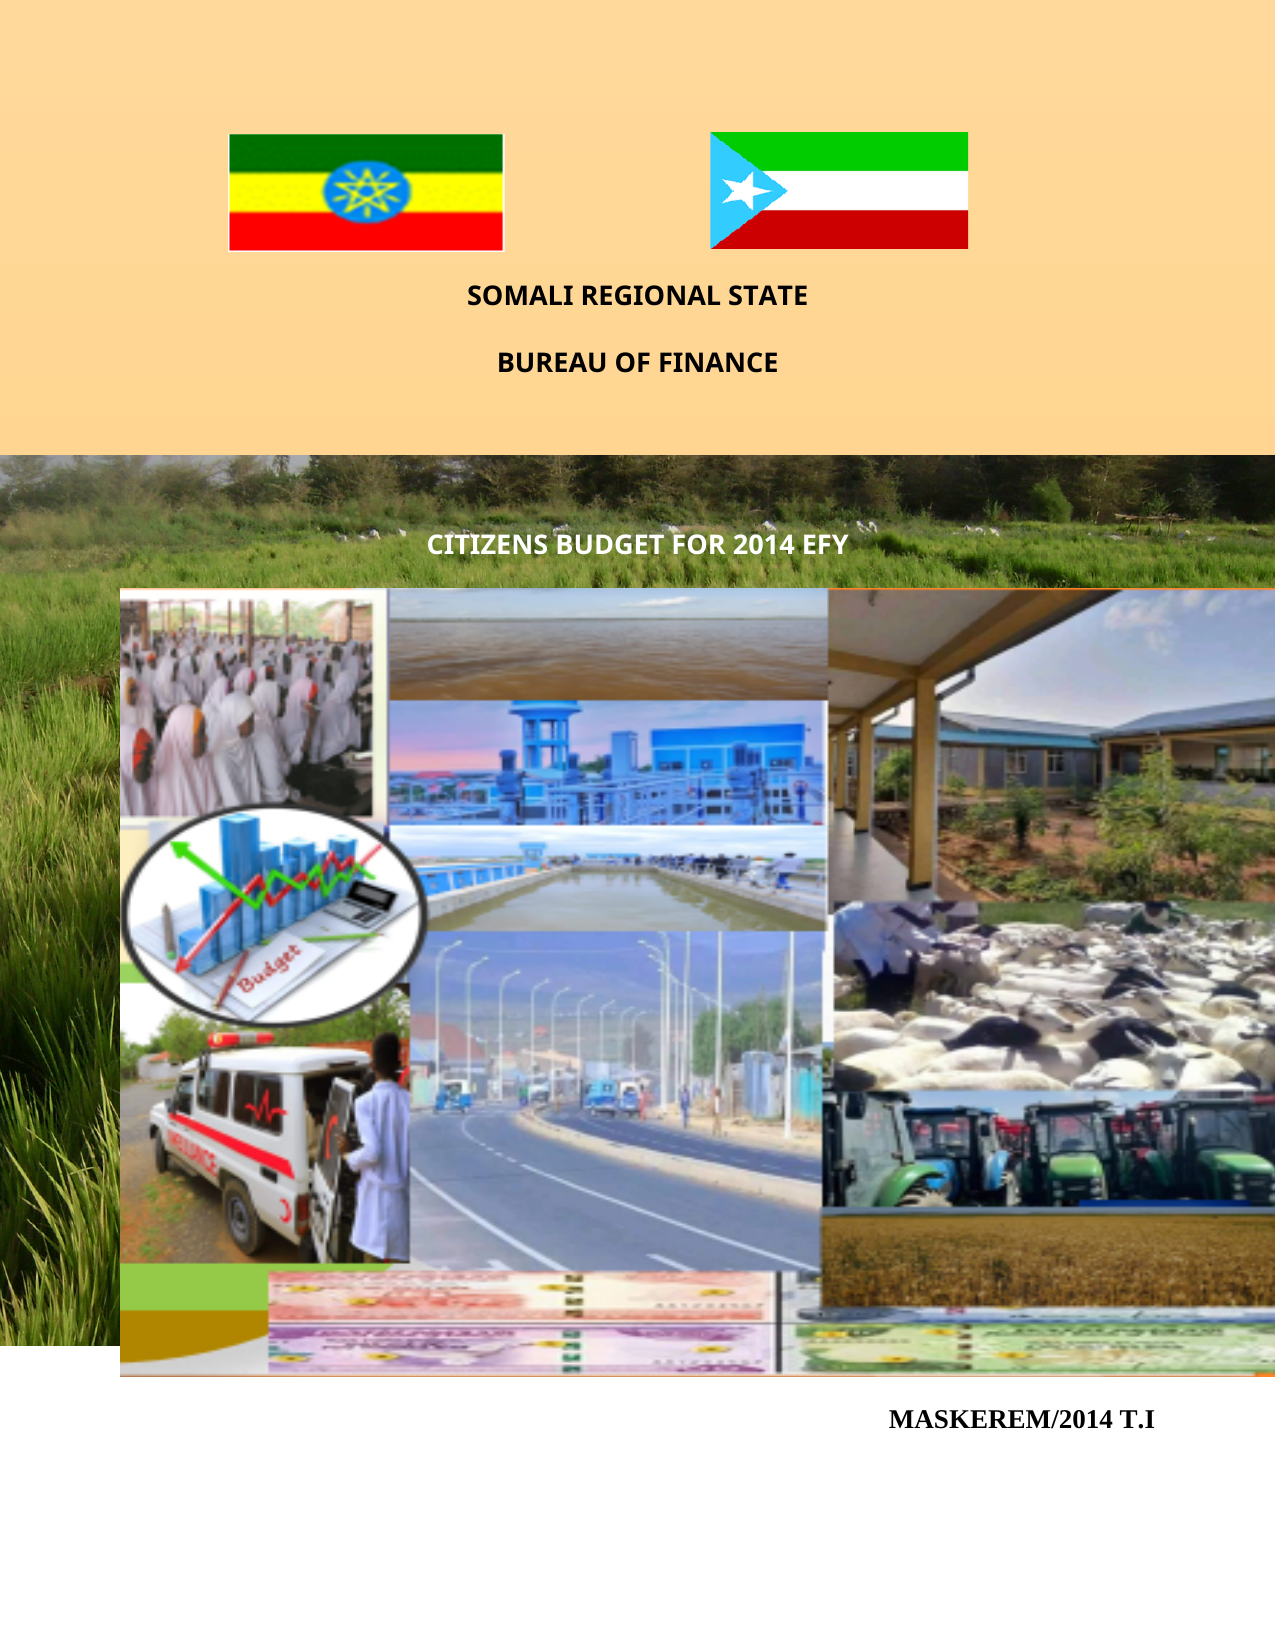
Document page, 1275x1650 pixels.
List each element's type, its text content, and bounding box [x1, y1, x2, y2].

picture [228, 134, 505, 252]
text BUREAU OF FINANCE [120, 344, 1155, 381]
text CITIZENS BUDGET FOR 2014 EFY [120, 525, 1155, 588]
text MASKEREM/2014 T.I [120, 1403, 1155, 1434]
picture [0, 455, 1275, 1377]
picture [710, 132, 969, 249]
text SOMALI REGIONAL STATE [120, 276, 1155, 313]
